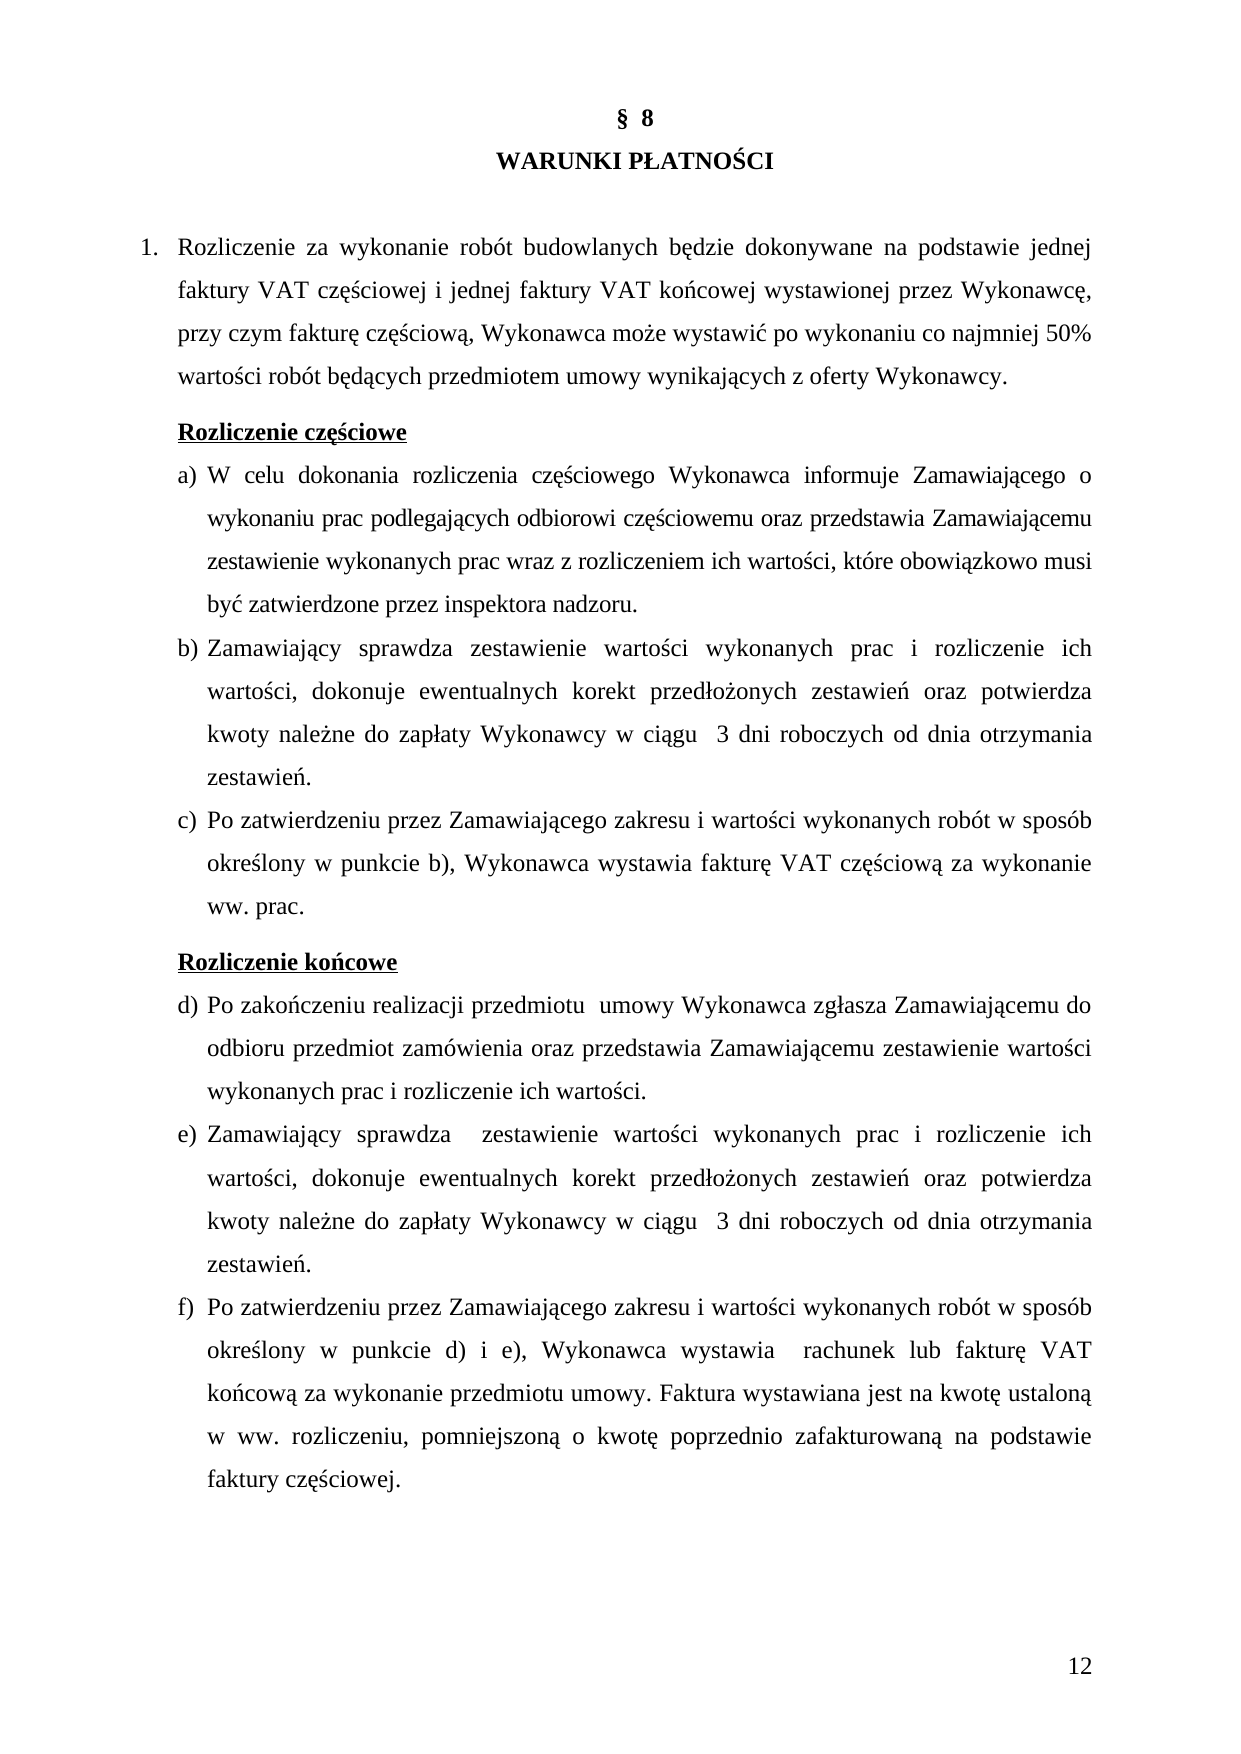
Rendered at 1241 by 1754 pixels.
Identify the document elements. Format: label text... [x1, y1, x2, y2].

list Rozliczenie za wykonanie robót budowlanych będzie dokonywane na podstawie jednej faktury VAT częściowej i jednej faktury VAT końcowej wystawionej przez Wykonawcę, przy czym fakturę częściową, Wykonawca może wystawić po wykonaniu co najmniej 50% wartości robót będących przedmiotem umowy wynikających z oferty Wykonawcy. [140, 232, 1092, 390]
list Po zakończeniu realizacji przedmiotu umowy Wykonawca zgłasza Zamawiającemu do odbioru przedmiot zamówienia oraz przedstawia Zamawiającemu zestawienie wartości wykonanych prac i rozliczenie ich wartości. [177, 990, 1092, 1105]
list Zamawiający sprawdza zestawienie wartości wykonanych prac i rozliczenie ich wartości, dokonuje ewentualnych korekt przedłożonych zestawień oraz potwierdza kwoty należne do zapłaty Wykonawcy w ciągu 3 dni roboczych od dnia otrzymania zestawień. [177, 1119, 1092, 1278]
list Zamawiający sprawdza zestawienie wartości wykonanych prac i rozliczenie ich wartości, dokonuje ewentualnych korekt przedłożonych zestawień oraz potwierdza kwoty należne do zapłaty Wykonawcy w ciągu 3 dni roboczych od dnia otrzymania zestawień. [177, 633, 1092, 791]
list Po zatwierdzeniu przez Zamawiającego zakresu i wartości wykonanych robót w sposób określony w punkcie d) i e), Wykonawca wystawia rachunek lub fakturę VAT końcową za wykonanie przedmiotu umowy. Faktura wystawiana jest na kwotę ustaloną w ww. rozliczeniu, pomniejszoną o kwotę poprzednio zafakturowaną na podstawie faktury częściowej. [177, 1292, 1092, 1493]
list Rozliczenie końcowe [177, 947, 1092, 976]
list W celu dokonania rozliczenia częściowego Wykonawca informuje Zamawiającego o wykonaniu prac podlegających odbiorowi częściowemu oraz przedstawia Zamawiającemu zestawienie wykonanych prac wraz z rozliczeniem ich wartości, które obowiązkowo musi być zatwierdzone przez inspektora nadzoru. [177, 460, 1092, 618]
list WARUNKI PŁATNOŚCI [177, 146, 1092, 174]
list Po zatwierdzeniu przez Zamawiającego zakresu i wartości wykonanych robót w sposób określony w punkcie b), Wykonawca wystawia fakturę VAT częściową za wykonanie ww. prac. [177, 805, 1092, 920]
list Rozliczenie częściowe [177, 417, 1092, 446]
list § 8 [177, 103, 1092, 131]
